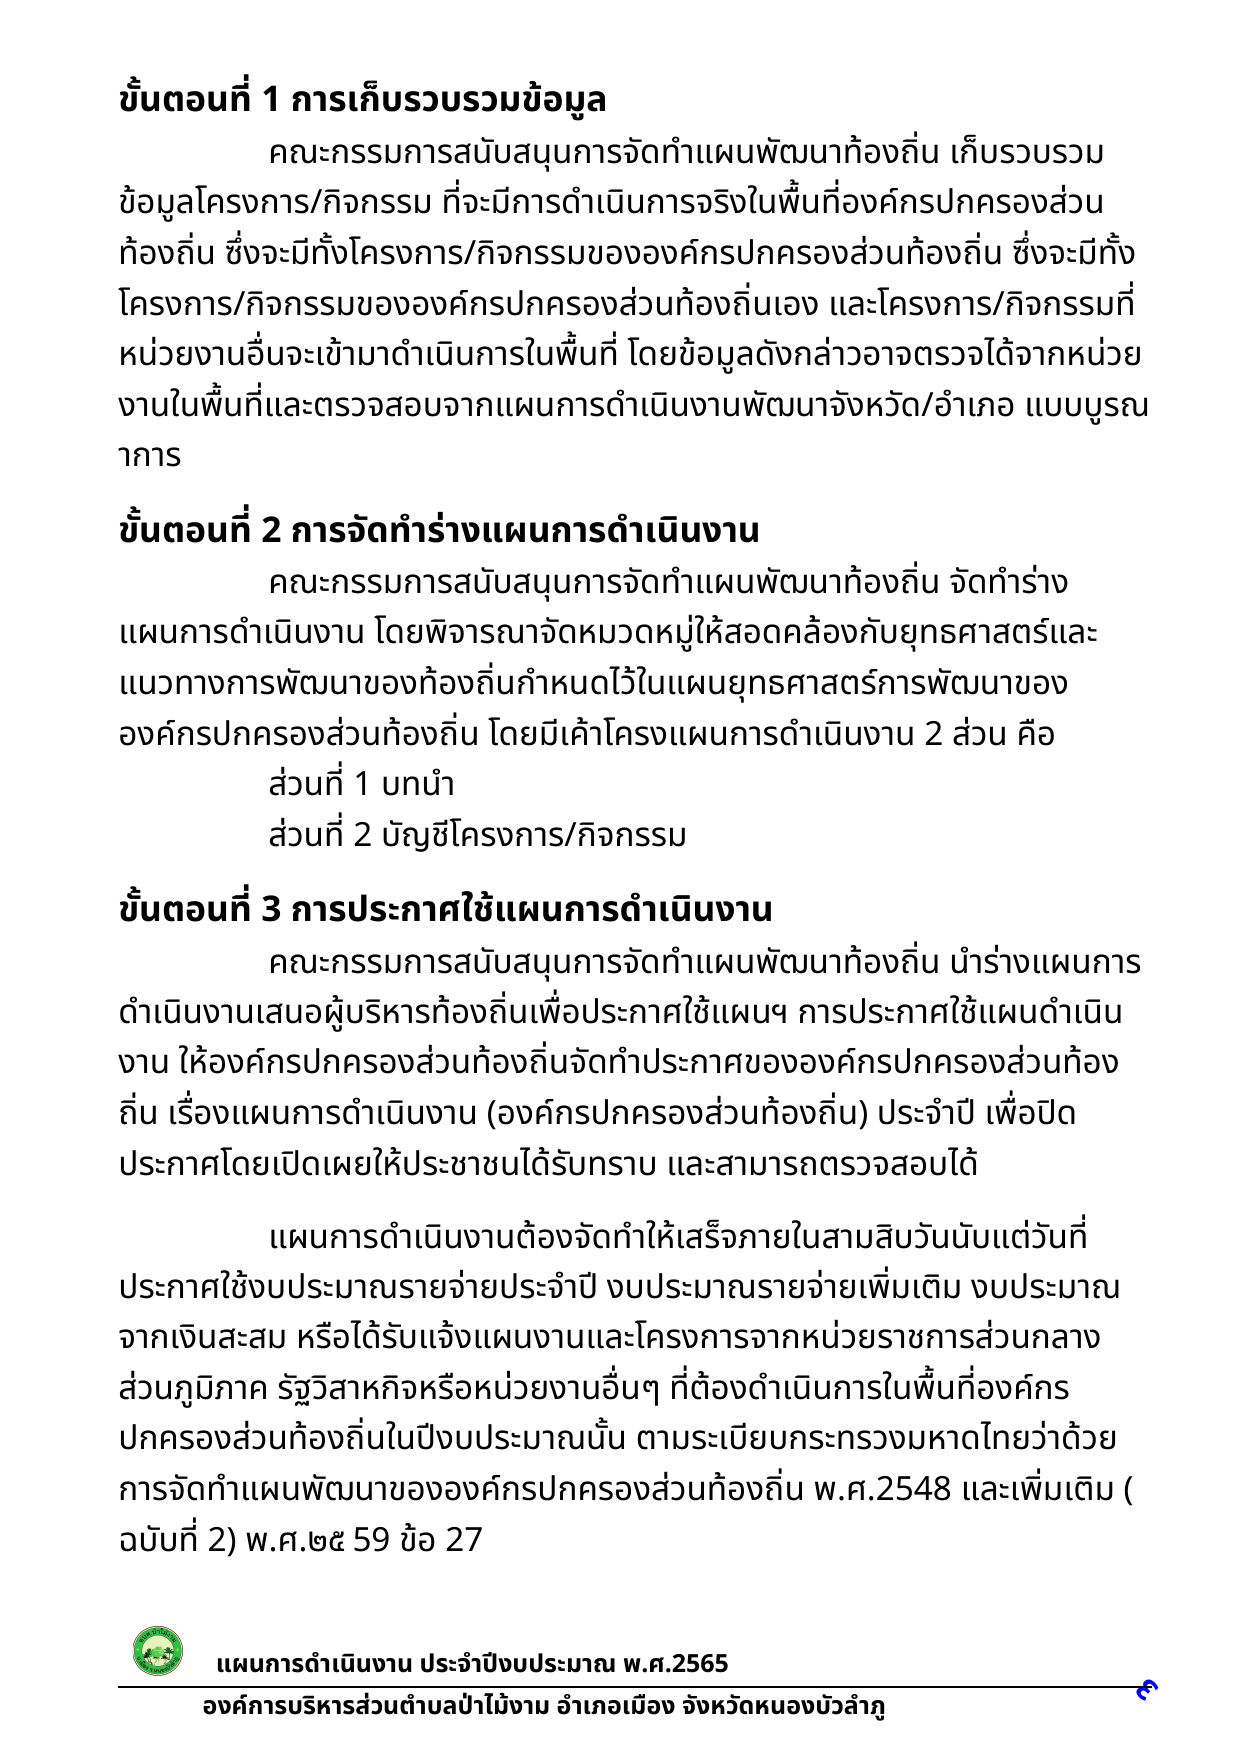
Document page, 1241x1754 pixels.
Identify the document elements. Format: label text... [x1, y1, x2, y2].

title ส่วนที่ 1 บทนำ [118, 760, 1152, 811]
title ขั้นตอนที่ 3 การประกาศใช้แผนการดำเนินงาน [118, 884, 1152, 938]
title แผนการดำเนินงานต้องจัดทำให้เสร็จภายในสามสิบวันนับแต่วันที่ประกาศใช้งบประมาณรายจ่ายประจำปี งบประมาณรายจ่ายเพิ่มเติม งบประมาณจากเงินสะสม หรือได้รับแจ้งแผนงานและโครงการจากหน่วยราชการส่วนกลาง ส่วนภูมิภาค รัฐวิสาหกิจหรือหน่วยงานอื่นๆ ที่ต้องดำเนินการในพื้นที่องค์กรปกครองส่วนท้องถิ่นในปีงบประมาณนั้น ตามระเบียบกระทรวงมหาดไทยว่าด้วยการจัดทำแผนพัฒนาขององค์กรปกครองส่วนท้องถิ่น พ.ศ.2548 และเพิ่มเติม (ฉบับที่ 2) พ.ศ.๒๕59 ข้อ 27 [118, 1213, 1152, 1566]
picture [132, 1624, 183, 1676]
title คณะกรรมการสนับสนุนการจัดทำแผนพัฒนาท้องถิ่น เก็บรวบรวมข้อมูลโครงการ/กิจกรรม ที่จะมีการดำเนินการจริงในพื้นที่องค์กรปกครองส่วนท้องถิ่น ซึ่งจะมีทั้งโครงการ/กิจกรรมขององค์กรปกครองส่วนท้องถิ่น ซึ่งจะมีทั้งโครงการ/กิจกรรมขององค์กรปกครองส่วนท้องถิ่นเอง และโครงการ/กิจกรรมที่หน่วยงานอื่นจะเข้ามาดำเนินการในพื้นที่ โดยข้อมูลดังกล่าวอาจตรวจได้จากหน่วยงานในพื้นที่และตรวจสอบจากแผนการดำเนินงานพัฒนาจังหวัด/อำเภอ แบบบูรณาการ [118, 128, 1152, 481]
title ขั้นตอนที่ 2 การจัดทำร่างแผนการดำเนินงาน [118, 504, 1152, 558]
title คณะกรรมการสนับสนุนการจัดทำแผนพัฒนาท้องถิ่น จัดทำร่างแผนการดำเนินงาน โดยพิจารณาจัดหมวดหมู่ให้สอดคล้องกับยุทธศาสตร์และแนวทางการพัฒนาของท้องถิ่นกำหนดไว้ในแผนยุทธศาสตร์การพัฒนาขององค์กรปกครองส่วนท้องถิ่น โดยมีเค้าโครงแผนการดำเนินงาน 2 ส่วน คือ [118, 558, 1152, 760]
title ส่วนที่ 2 บัญชีโครงการ/กิจกรรม [118, 811, 1152, 861]
title คณะกรรมการสนับสนุนการจัดทำแผนพัฒนาท้องถิ่น นำร่างแผนการดำเนินงานเสนอผู้บริหารท้องถิ่นเพื่อประกาศใช้แผนฯ การประกาศใช้แผนดำเนินงาน ให้องค์กรปกครองส่วนท้องถิ่นจัดทำประกาศขององค์กรปกครองส่วนท้องถิ่น เรื่องแผนการดำเนินงาน (องค์กรปกครองส่วนท้องถิ่น) ประจำปี เพื่อปิดประกาศโดยเปิดเผยให้ประชาชนได้รับทราบ และสามารถตรวจสอบได้ [118, 938, 1152, 1190]
title ขั้นตอนที่ 1 การเก็บรวบรวมข้อมูล [118, 74, 1152, 128]
